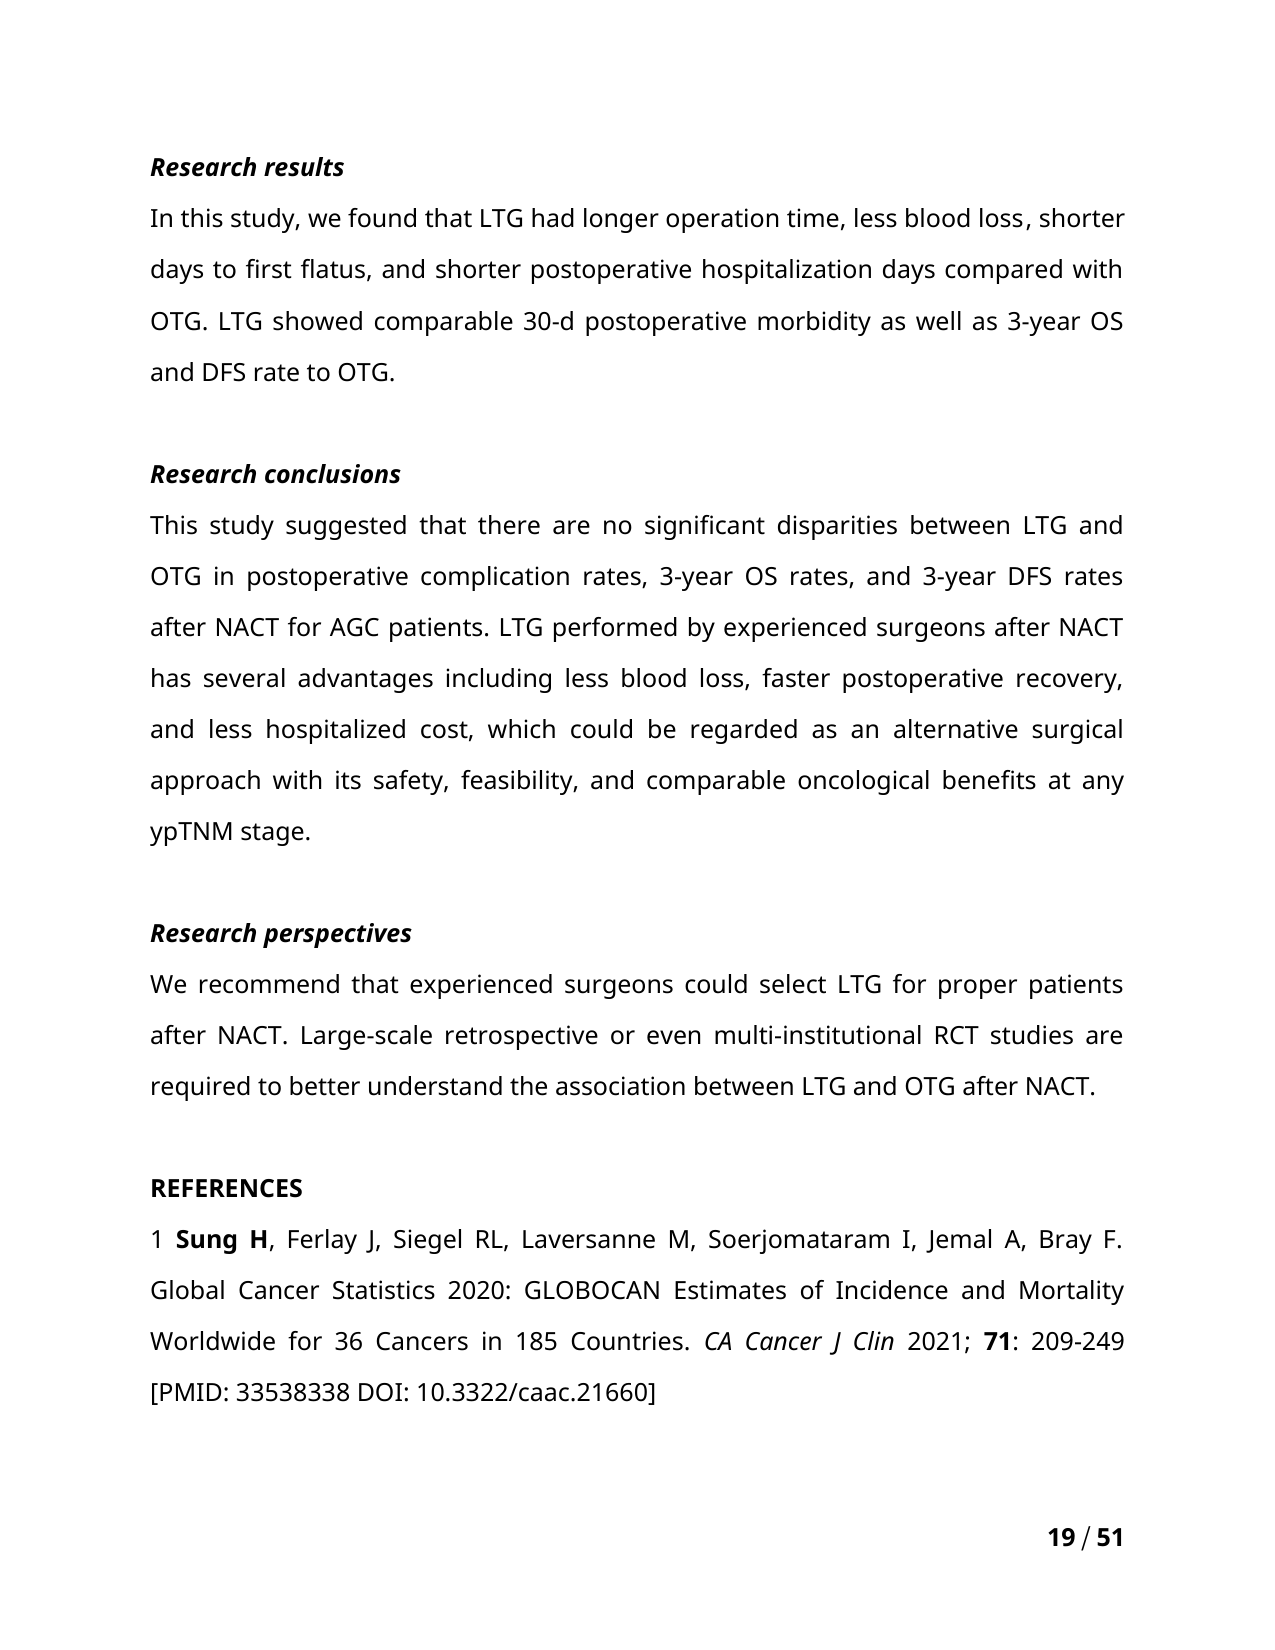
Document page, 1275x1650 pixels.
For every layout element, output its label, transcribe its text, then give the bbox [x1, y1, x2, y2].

text This study suggested that there are no significant disparities between LTG and OTG in postoperative complication rates, 3-year OS rates, and 3-year DFS rates after NACT for AGC patients. LTG performed by experienced surgeons after NACT has several advantages including less blood loss, faster postoperative recovery, and less hospitalized cost, which could be regarded as an alternative surgical approach with its safety, feasibility, and comparable oncological benefits at any ypTNM stage. [150, 507, 1125, 848]
text We recommend that experienced surgeons could select LTG for proper patients after NACT. Large-scale retrospective or even multi-institutional RCT studies are required to better understand the association between LTG and OTG after NACT. [150, 967, 1125, 1103]
text Research conclusions [150, 456, 1125, 490]
text Research results [150, 150, 1125, 184]
text In this study, we found that LTG had longer operation time, less blood loss, shorter days to first flatus, and shorter postoperative hospitalization days compared with OTG. LTG showed comparable 30-d postoperative morbidity as well as 3-year OS and DFS rate to OTG. [150, 201, 1125, 388]
text 1 Sung H, Ferlay J, Siegel RL, Laversanne M, Soerjomataram I, Jemal A, Bray F. Global Cancer Statistics 2020: GLOBOCAN Estimates of Incidence and Mortality Worldwide for 36 Cancers in 185 Countries. CA Cancer J Clin 2021; 71: 209-249 [PMID: 33538338 DOI: 10.3322/caac.21660] [150, 1222, 1125, 1409]
text REFERENCES [150, 1171, 1125, 1205]
text Research perspectives [150, 916, 1125, 950]
